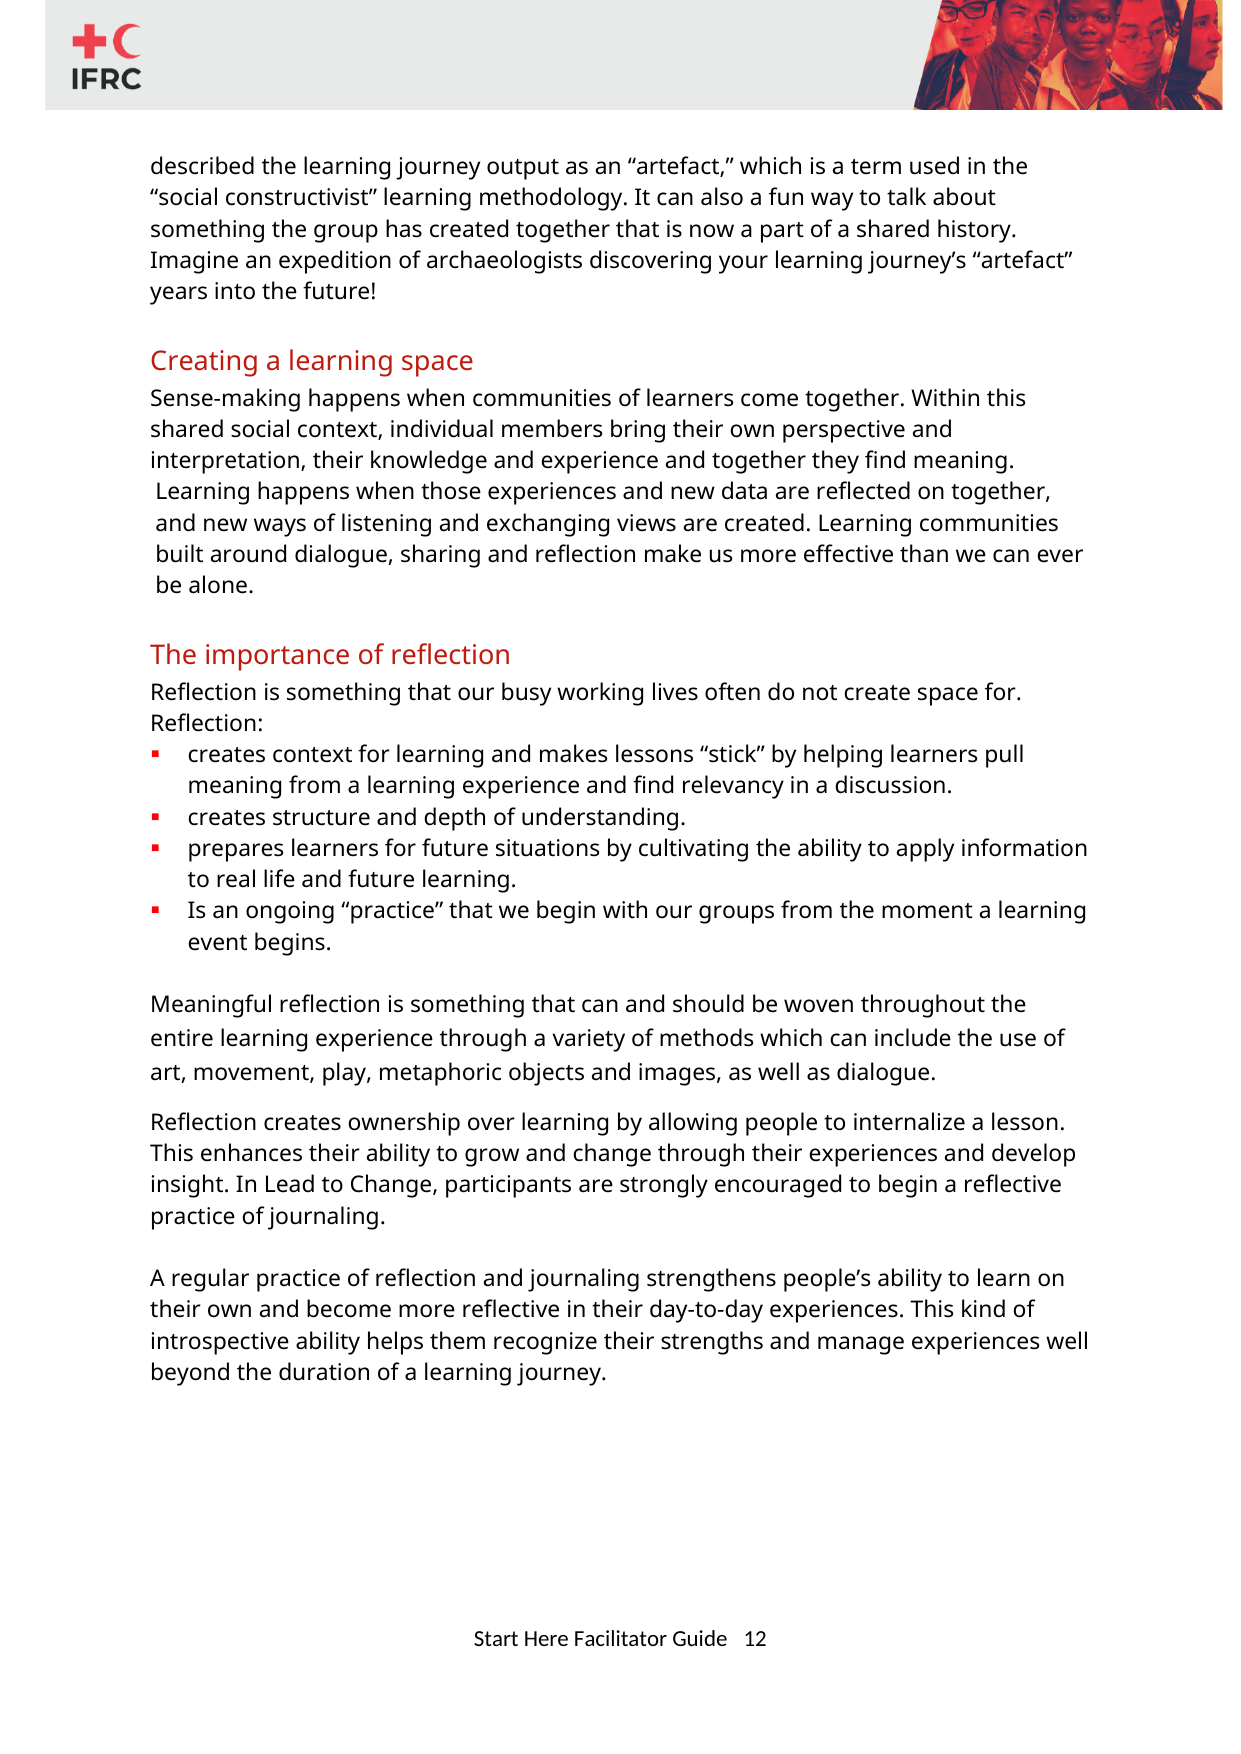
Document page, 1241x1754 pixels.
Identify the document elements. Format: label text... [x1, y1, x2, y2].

list A regular practice of reflection and journaling strengthens people’s ability to learn on their own and become more reflective in their day-to-day experiences. This kind of introspective ability helps them recognize their strengths and manage experiences well beyond the duration of a learning journey. [150, 1262, 1095, 1387]
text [150, 150, 1095, 306]
text Reflection is something that our busy working lives often do not create space for. [150, 675, 1095, 707]
text Learning happens when those experiences and new data are reflected on together, and new ways of listening and exchanging views are created. Learning communities built around dialogue, sharing and reflection make us more effective than we can ever be alone. [155, 475, 1095, 600]
picture [0, 0, 1241, 110]
list creates structure and depth of understanding. [150, 800, 1095, 832]
list Reflection creates ownership over learning by allowing people to internalize a lesson. This enhances their ability to grow and change through their experiences and develop insight. In Lead to Change, participants are strongly encouraged to begin a reflective practice of journaling. [150, 1106, 1095, 1231]
text Reflection: [150, 707, 1095, 738]
subtitle The importance of reflection [150, 636, 1090, 672]
list prepares learners for future situations by cultivating the ability to apply information to real life and future learning. [150, 832, 1095, 894]
text Sense-making happens when communities of learners come together. Within this shared social context, individual members bring their own perspective and interpretation, their knowledge and experience and together they find meaning. [150, 381, 1095, 475]
list Is an ongoing “practice” that we begin with our groups from the moment a learning event begins. [150, 894, 1095, 957]
text Meaningful reflection is something that can and should be woven throughout the entire learning experience through a variety of methods which can include the use of art, movement, play, metaphoric objects and images, as well as dialogue. [150, 988, 1095, 1087]
subtitle Creating a learning space [150, 342, 1090, 378]
list creates context for learning and makes lessons “stick” by helping learners pull meaning from a learning experience and find relevancy in a discussion. [150, 738, 1095, 800]
